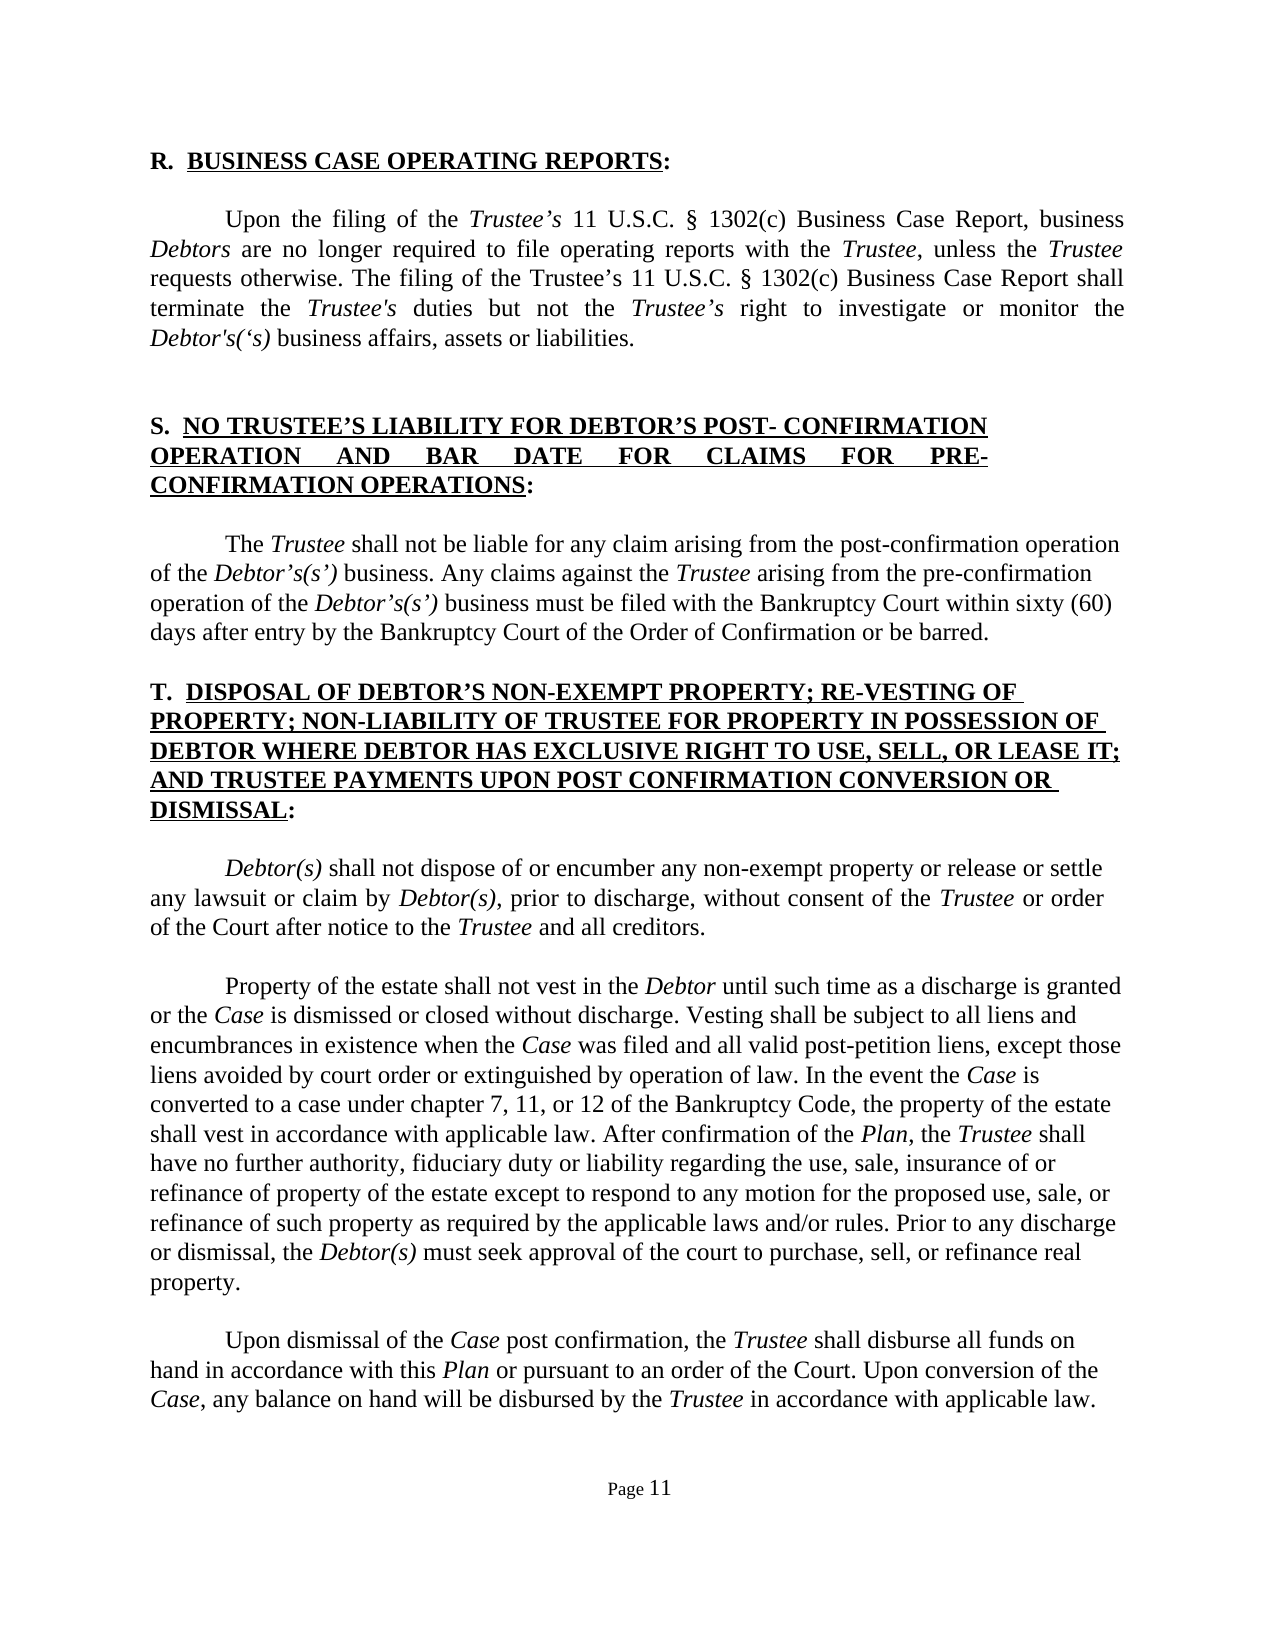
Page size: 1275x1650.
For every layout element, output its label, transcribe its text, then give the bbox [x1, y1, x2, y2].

subtitle BUSINESS CASE OPERATING REPORTS: [150, 146, 1148, 174]
text Upon the filing of the Trustee’s 11 U.S.C. § 1302(c) Business Case Report, business Debtors are no longer required to file operating reports with the Trustee, unless the Trustee requests otherwise. The filing of the Trustee’s 11 U.S.C. § 1302(c) Business Case Report shall terminate the Trustee's duties but not the Trustee’s right to investigate or monitor the Debtor's(‘s) business affairs, assets or liabilities. [150, 204, 1125, 351]
text The Trustee shall not be liable for any claim arising from the post-confirmation operation of the Debtor’s(s’) business. Any claims against the Trustee arising from the pre-confirmation operation of the Debtor’s(s’) business must be filed with the Bankruptcy Court within sixty (60) days after entry by the Bankruptcy Court of the Order of Confirmation or be barred. [150, 529, 1124, 646]
text Property of the estate shall not vest in the Debtor until such time as a discharge is granted or the Case is dismissed or closed without discharge. Vesting shall be subject to all liens and encumbrances in existence when the Case was filed and all valid post-petition liens, except those liens avoided by court order or extinguished by operation of law. In the event the Case is converted to a case under chapter 7, 11, or 12 of the Bankruptcy Code, the property of the estate shall vest in accordance with applicable law. After confirmation of the Plan, the Trustee shall have no further authority, fiduciary duty or liability regarding the use, sale, insurance of or refinance of property of the estate except to respond to any motion for the proposed use, sale, or refinance of such property as required by the applicable laws and/or rules. Prior to any discharge or dismissal, the Debtor(s) must seek approval of the court to purchase, sell, or refinance real property. [150, 971, 1126, 1296]
subtitle DISPOSAL OF DEBTOR’S NON-EXEMPT PROPERTY; RE-VESTING OF PROPERTY; NON-LIABILITY OF TRUSTEE FOR PROPERTY IN POSSESSION OF DEBTOR WHERE DEBTOR HAS EXCLUSIVE RIGHT TO USE, SELL, OR LEASE IT; AND TRUSTEE PAYMENTS UPON POST CONFIRMATION CONVERSION OR DISMISSAL: [150, 677, 1122, 824]
text Upon dismissal of the Case post confirmation, the Trustee shall disburse all funds on hand in accordance with this Plan or pursuant to an order of the Court. Upon conversion of the Case, any balance on hand will be disbursed by the Trustee in accordance with applicable law. [150, 1325, 1120, 1413]
subtitle NO TRUSTEE’S LIABILITY FOR DEBTOR’S POST- CONFIRMATION OPERATION AND BAR DATE FOR CLAIMS FOR PRE-CONFIRMATION OPERATIONS: [150, 411, 988, 466]
subtitle NO TRUSTEE’S LIABILITY FOR DEBTOR’S POST- CONFIRMATION OPERATION AND BAR DATE FOR CLAIMS FOR PRE-CONFIRMATION OPERATIONS: [150, 467, 988, 499]
text Debtor(s) shall not dispose of or encumber any non-exempt property or release or settle any lawsuit or claim by Debtor(s), prior to discharge, without consent of the Trustee or order of the Court after notice to the Trustee and all creditors. [150, 853, 1104, 941]
